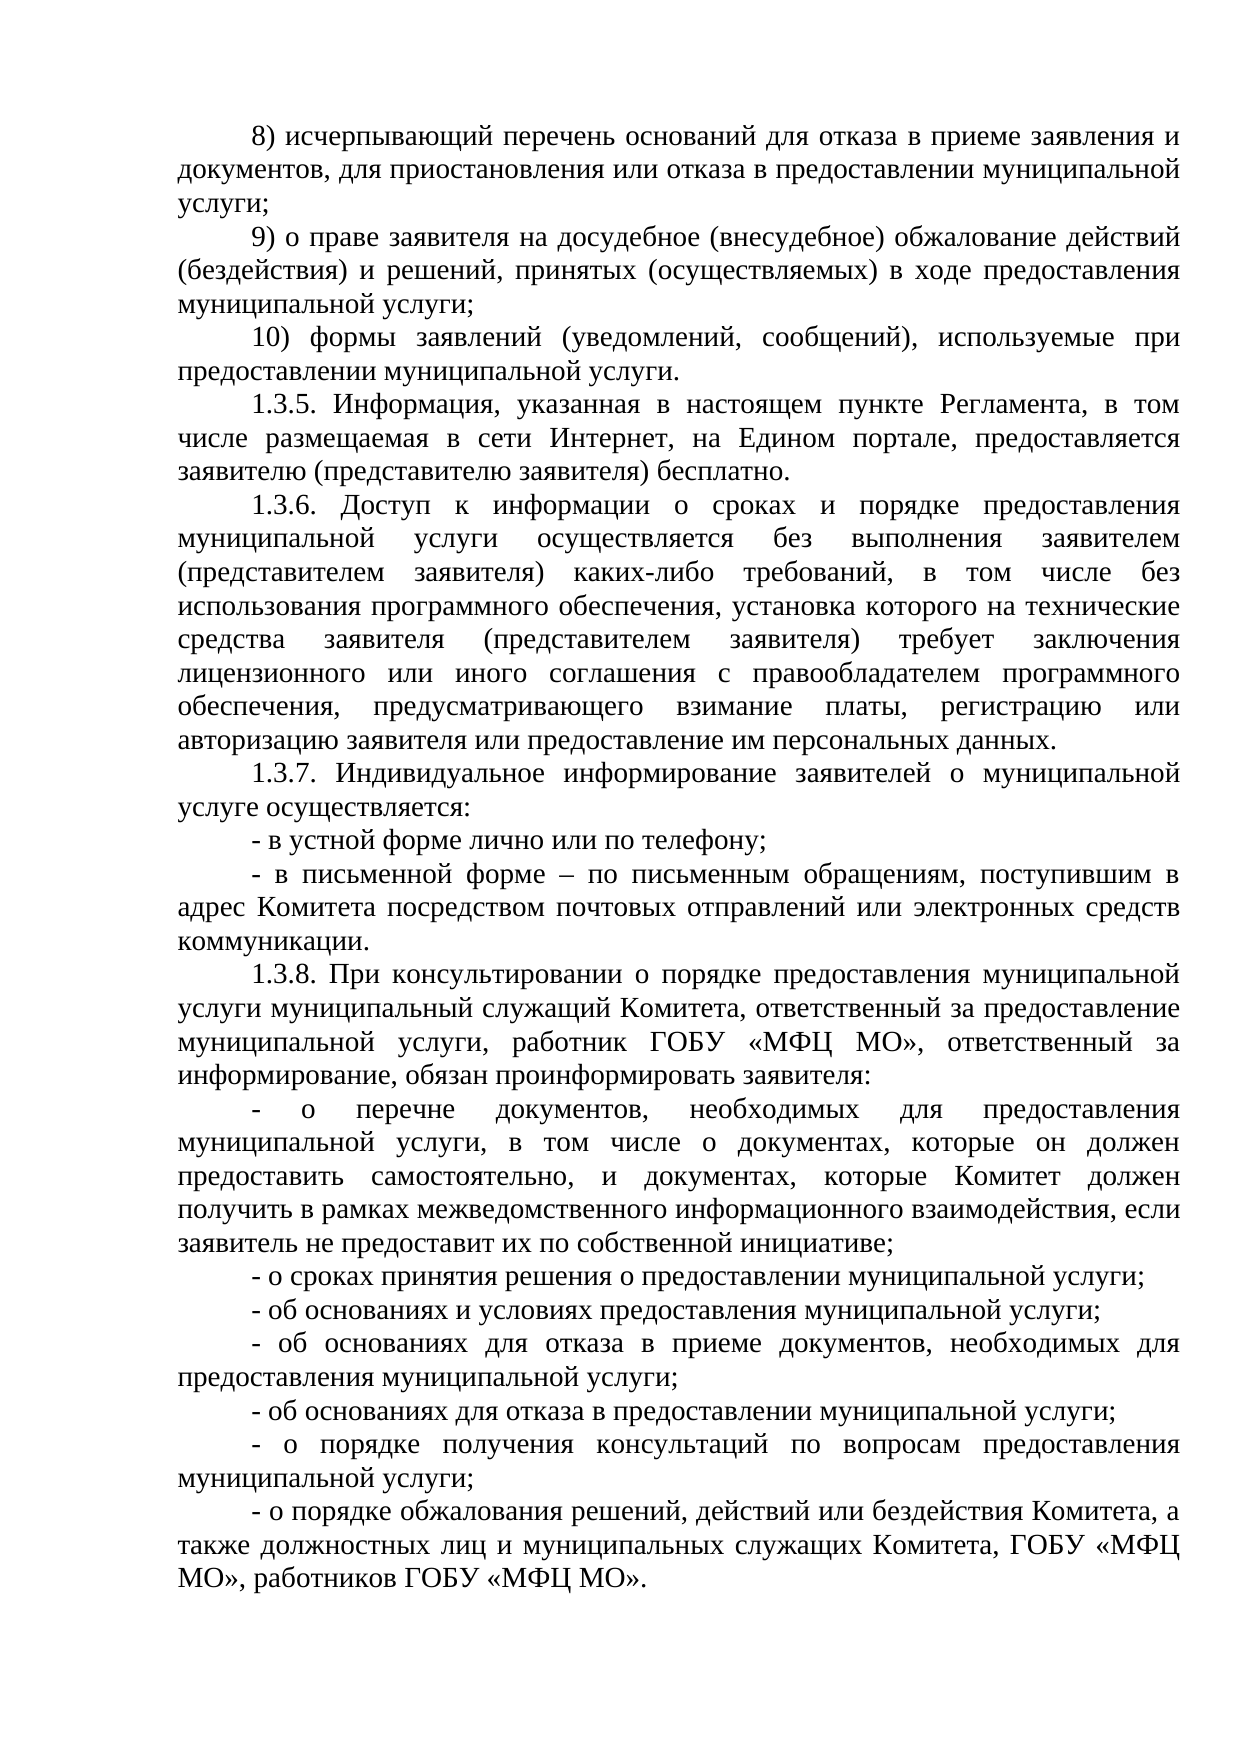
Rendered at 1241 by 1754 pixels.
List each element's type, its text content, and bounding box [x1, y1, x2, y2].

text 9) о праве заявителя на досудебное (внесудебное) обжалование действий (бездействия) и решений, принятых (осуществляемых) в ходе предоставления муниципальной услуги; [177, 219, 1181, 319]
text - в устной форме лично или по телефону; [177, 822, 1181, 856]
text 1.3.5. Информация, указанная в настоящем пункте Регламента, в том числе размещаемая в сети Интернет, на Едином портале, предоставляется заявителю (представителю заявителя) бесплатно. [177, 386, 1181, 487]
text 1.3.6. Доступ к информации о сроках и порядке предоставления муниципальной услуги осуществляется без выполнения заявителем (представителем заявителя) каких-либо требований, в том числе без использования программного обеспечения, установка которого на технические средства заявителя (представителем заявителя) требует заключения лицензионного или иного соглашения с правообладателем программного обеспечения, предусматривающего взимание платы, регистрацию или авторизацию заявителя или предоставление им персональных данных. [177, 487, 1181, 755]
text - об основаниях и условиях предоставления муниципальной услуги; [177, 1292, 1181, 1326]
text - о сроках принятия решения о предоставлении муниципальной услуги; [177, 1258, 1181, 1292]
text 1.3.7. Индивидуальное информирование заявителей о муниципальной услуге осуществляется: [177, 755, 1181, 822]
text - в письменной форме – по письменным обращениям, поступившим в адрес Комитета посредством почтовых отправлений или электронных средств коммуникации. [177, 856, 1181, 957]
text - об основаниях для отказа в предоставлении муниципальной услуги; [177, 1393, 1181, 1426]
text - об основаниях для отказа в приеме документов, необходимых для предоставления муниципальной услуги; [177, 1326, 1181, 1393]
text 10) формы заявлений (уведомлений, сообщений), используемые при предоставлении муниципальной услуги. [177, 319, 1181, 386]
text - о порядке получения консультаций по вопросам предоставления муниципальной услуги; [177, 1426, 1181, 1493]
text - о порядке обжалования решений, действий или бездействия Комитета, а также должностных лиц и муниципальных служащих Комитета, ГОБУ «МФЦ МО», работников ГОБУ «МФЦ МО». [177, 1493, 1181, 1594]
text 8) исчерпывающий перечень оснований для отказа в приеме заявления и документов, для приостановления или отказа в предоставлении муниципальной услуги; [177, 118, 1181, 219]
text - о перечне документов, необходимых для предоставления муниципальной услуги, в том числе о документах, которые он должен предоставить самостоятельно, и документах, которые Комитет должен получить в рамках межведомственного информационного взаимодействия, если заявитель не предоставит их по собственной инициативе; [177, 1091, 1181, 1258]
text 1.3.8. При консультировании о порядке предоставления муниципальной услуги муниципальный служащий Комитета, ответственный за предоставление муниципальной услуги, работник ГОБУ «МФЦ МО», ответственный за информирование, обязан проинформировать заявителя: [177, 957, 1181, 1091]
